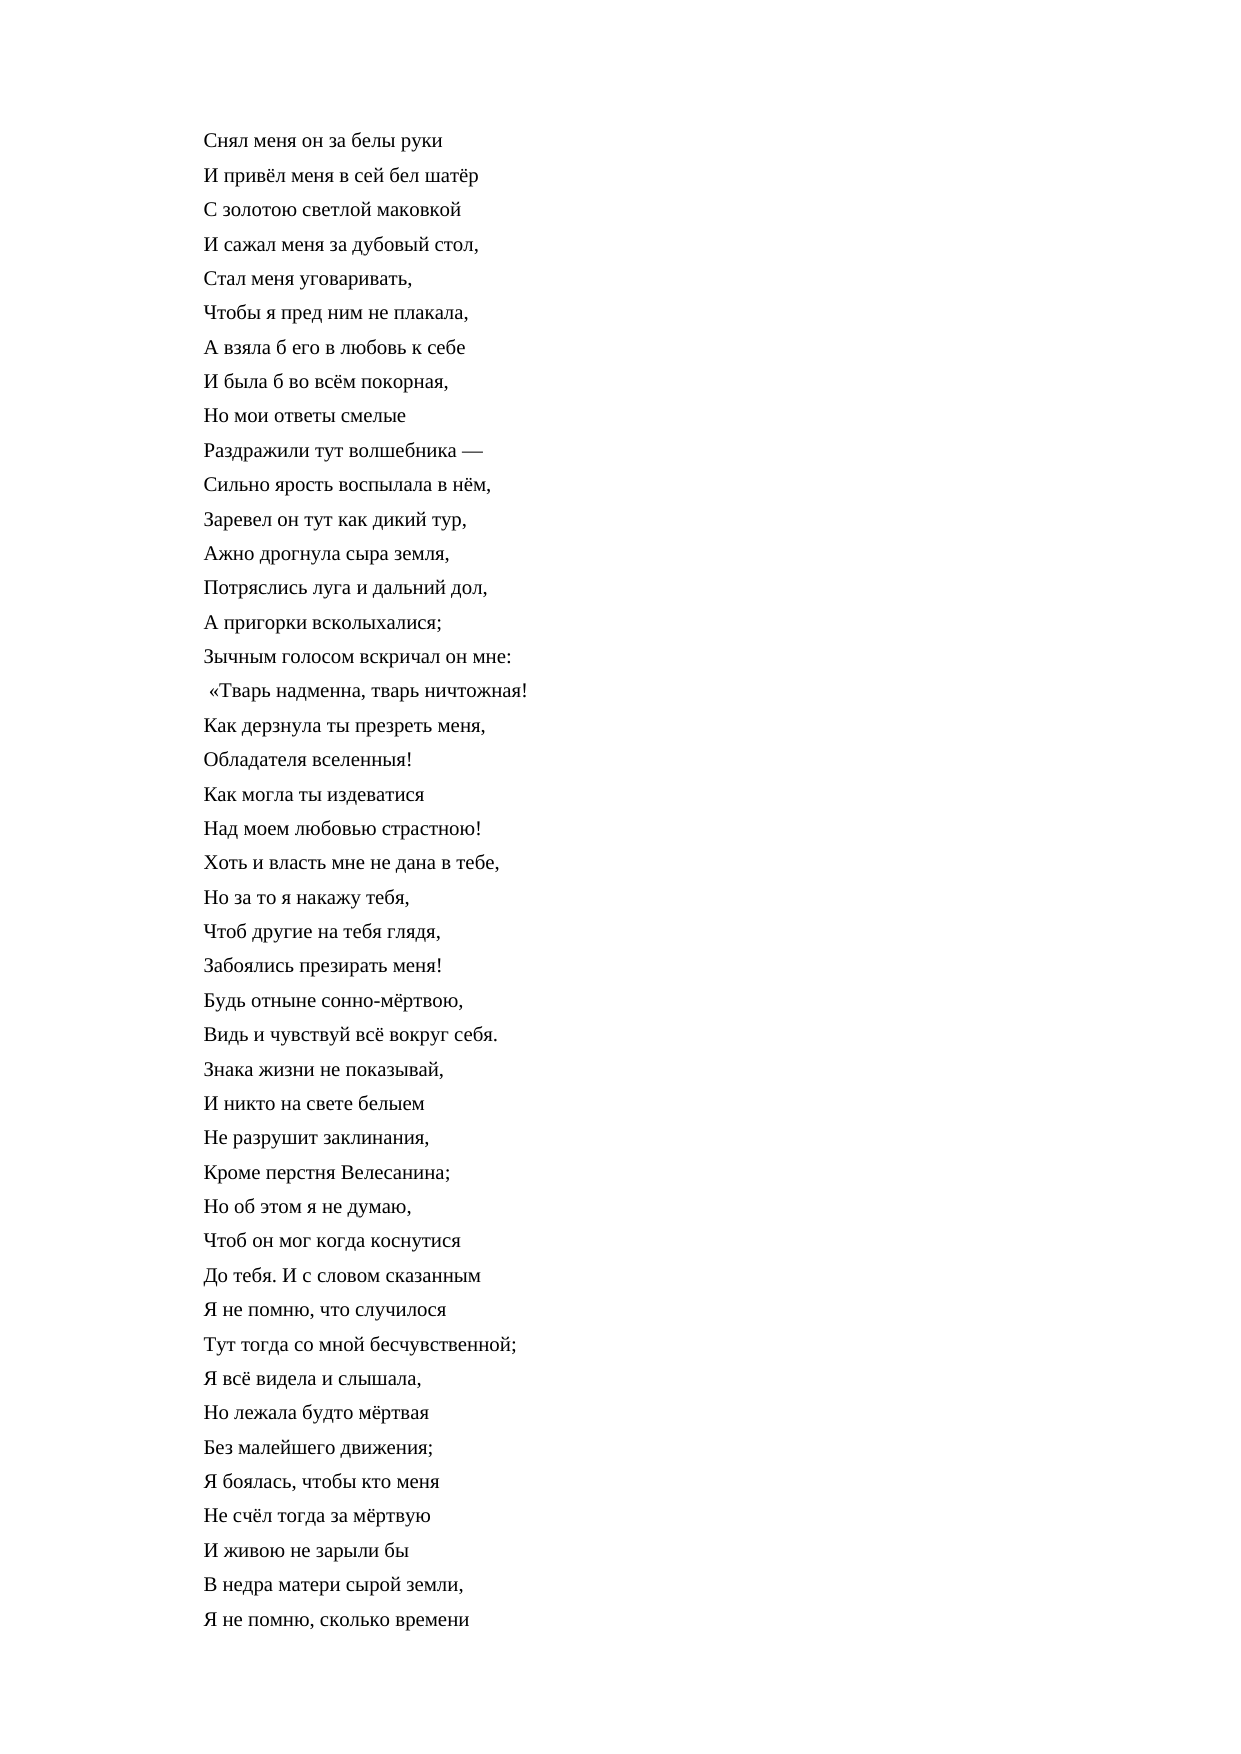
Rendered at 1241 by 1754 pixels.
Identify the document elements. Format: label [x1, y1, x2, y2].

text [177, 118, 1152, 1631]
